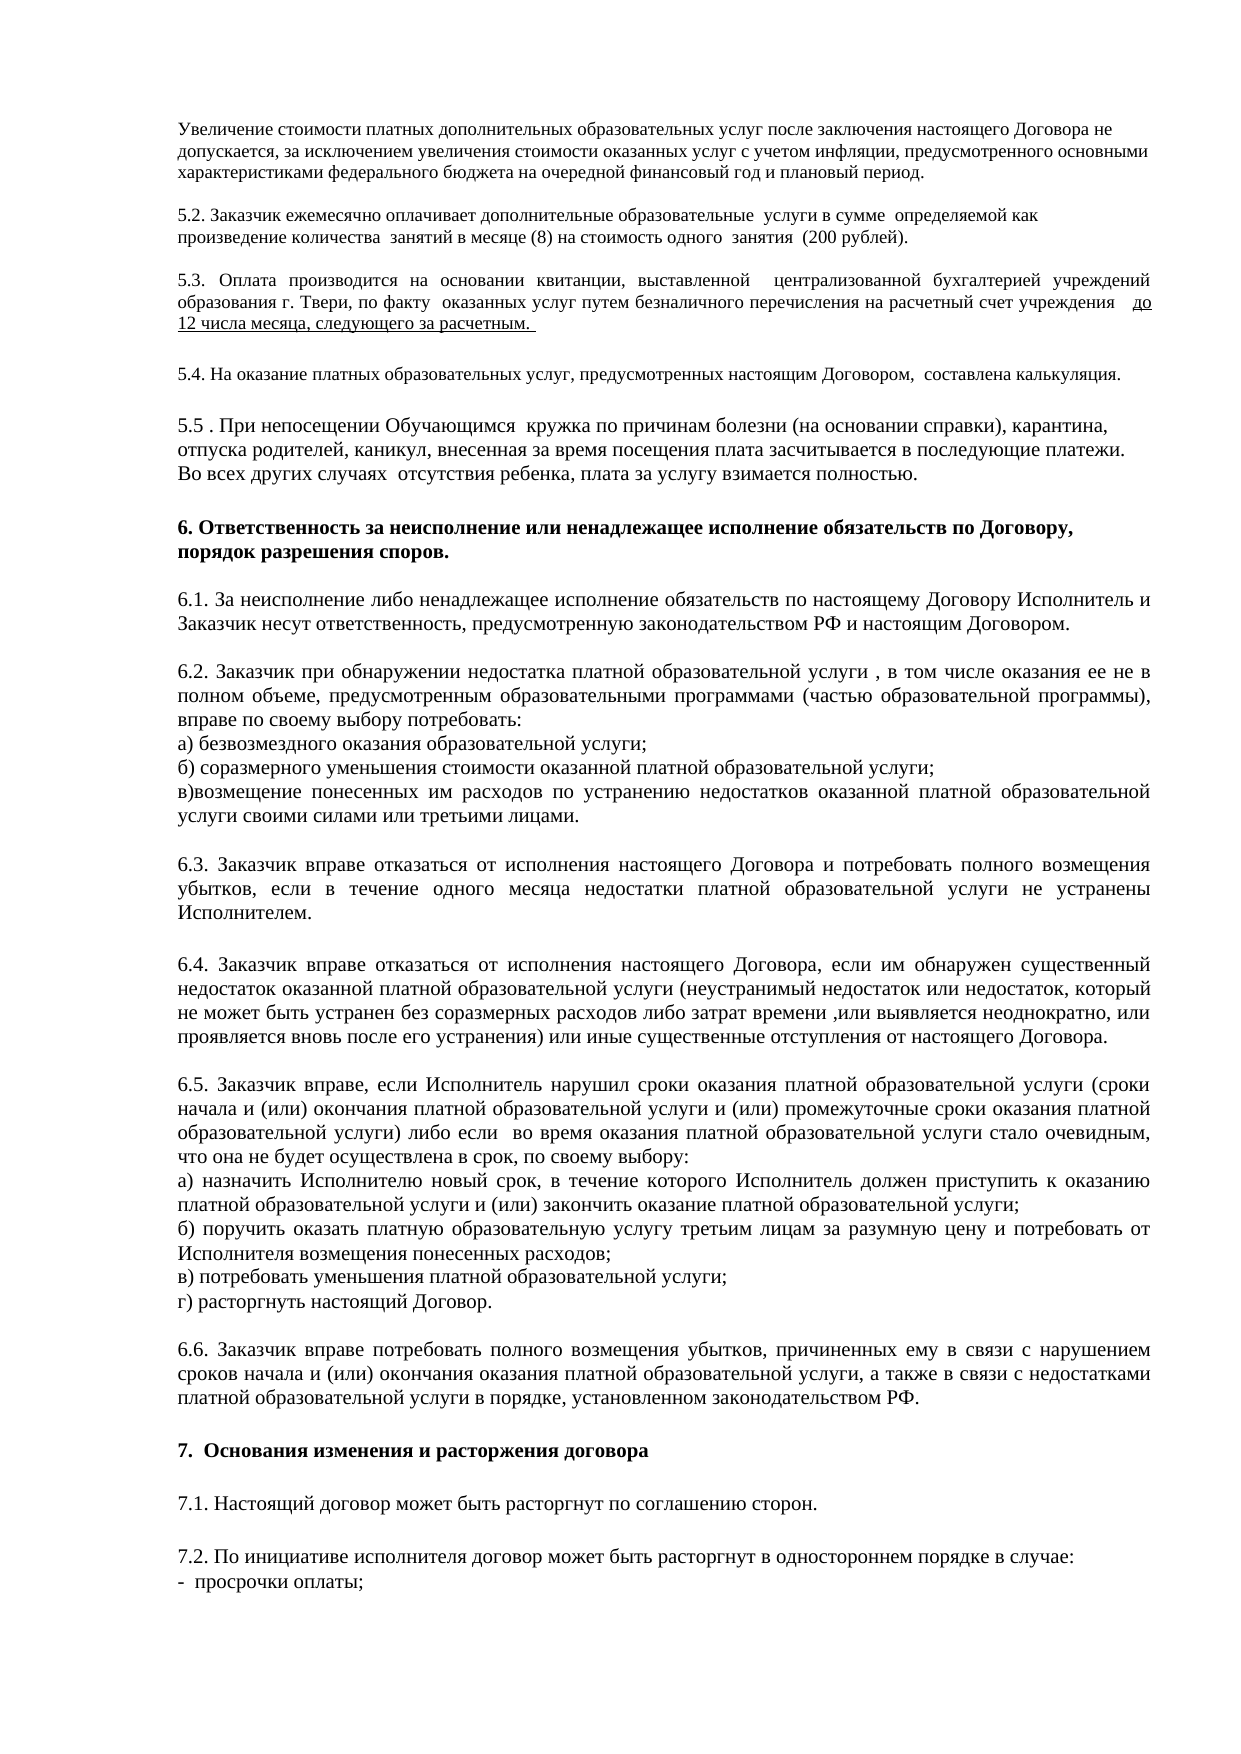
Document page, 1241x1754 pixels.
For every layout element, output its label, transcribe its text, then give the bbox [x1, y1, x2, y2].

text 7.2. По инициативе исполнителя договор может быть расторгнут в одностороннем порядке в случае: [177, 1544, 1152, 1568]
text 6.5. Заказчик вправе, если Исполнитель нарушил сроки оказания платной образовательной услуги (сроки начала и (или) окончания платной образовательной услуги и (или) промежуточные сроки оказания платной образовательной услуги) либо если во время оказания платной образовательной услуги стало очевидным, что она не будет осуществлена в срок, по своему выбору: [177, 1072, 1152, 1168]
text 6.3. Заказчик вправе отказаться от исполнения настоящего Договора и потребовать полного возмещения убытков, если в течение одного месяца недостатки платной образовательной услуги не устранены Исполнителем. [177, 851, 1152, 924]
text б) поручить оказать платную образовательную услугу третьим лицам за разумную цену и потребовать от Исполнителя возмещения понесенных расходов; [177, 1216, 1152, 1264]
text а) назначить Исполнителю новый срок, в течение которого Исполнитель должен приступить к оказанию платной образовательной услуги и (или) закончить оказание платной образовательной услуги; [177, 1168, 1152, 1216]
text 7. Основания изменения и расторжения договора [177, 1438, 1152, 1462]
text в) потребовать уменьшения платной образовательной услуги; [177, 1264, 1152, 1288]
text а) безвозмездного оказания образовательной услуги; [177, 731, 1152, 755]
text г) расторгнуть настоящий Договор. [177, 1288, 1152, 1313]
text в)возмещение понесенных им расходов по устранению недостатков оказанной платной образовательной услуги своими силами или третьими лицами. [177, 779, 1152, 827]
text 5.5 . При непосещении Обучающимся кружка по причинам болезни (на основании справки), карантина, отпуска родителей, каникул, внесенная за время посещения плата засчитывается в последующие платежи. Во всех других случаях отсутствия ребенка, плата за услугу взимается полностью. [177, 413, 1152, 485]
text 6.4. Заказчик вправе отказаться от исполнения настоящего Договора, если им обнаружен существенный недостаток оказанной платной образовательной услуги (неустранимый недостаток или недостаток, который не может быть устранен без соразмерных расходов либо затрат времени ,или выявляется неоднократно, или проявляется вновь после его устранения) или иные существенные отступления от настоящего Договора. [177, 952, 1152, 1048]
text 5.2. Заказчик ежемесячно оплачивает дополнительные образовательные услуги в сумме определяемой как произведение количества занятий в месяце (8) на стоимость одного занятия (200 рублей). [177, 204, 1152, 247]
text 6.2. Заказчик при обнаружении недостатка платной образовательной услуги , в том числе оказания ее не в полном объеме, предусмотренным образовательными программами (частью образовательной программы), вправе по своему выбору потребовать: [177, 659, 1152, 731]
text Увеличение стоимости платных дополнительных образовательных услуг после заключения настоящего Договора не допускается, за исключением увеличения стоимости оказанных услуг с учетом инфляции, предусмотренного основными характеристиками федерального бюджета на очередной финансовый год и плановый период. [177, 118, 1152, 183]
text - просрочки оплаты; [177, 1568, 1152, 1593]
text 7.1. Настоящий договор может быть расторгнут по соглашению сторон. [177, 1491, 1152, 1515]
text 6.1. За неисполнение либо ненадлежащее исполнение обязательств по настоящему Договору Исполнитель и Заказчик несут ответственность, предусмотренную законодательством РФ и настоящим Договором. [177, 587, 1152, 635]
text 5.3. Оплата производится на основании квитанции, выставленной централизованной бухгалтерией учреждений образования г. Твери, по факту оказанных услуг путем безналичного перечисления на расчетный счет учреждения до 12 числа месяца, следующего за расчетным. [177, 269, 1152, 334]
text порядок разрешения споров. [177, 539, 1152, 563]
text 6. Ответственность за неисполнение или ненадлежащее исполнение обязательств по Договору, [177, 514, 1152, 539]
text б) соразмерного уменьшения стоимости оказанной платной образовательной услуги; [177, 755, 1152, 779]
text 5.4. На оказание платных образовательных услуг, предусмотренных настоящим Договором, составлена калькуляция. [177, 362, 1152, 384]
text 6.6. Заказчик вправе потребовать полного возмещения убытков, причиненных ему в связи с нарушением сроков начала и (или) окончания оказания платной образовательной услуги, а также в связи с недостатками платной образовательной услуги в порядке, установленном законодательством РФ. [177, 1337, 1152, 1409]
